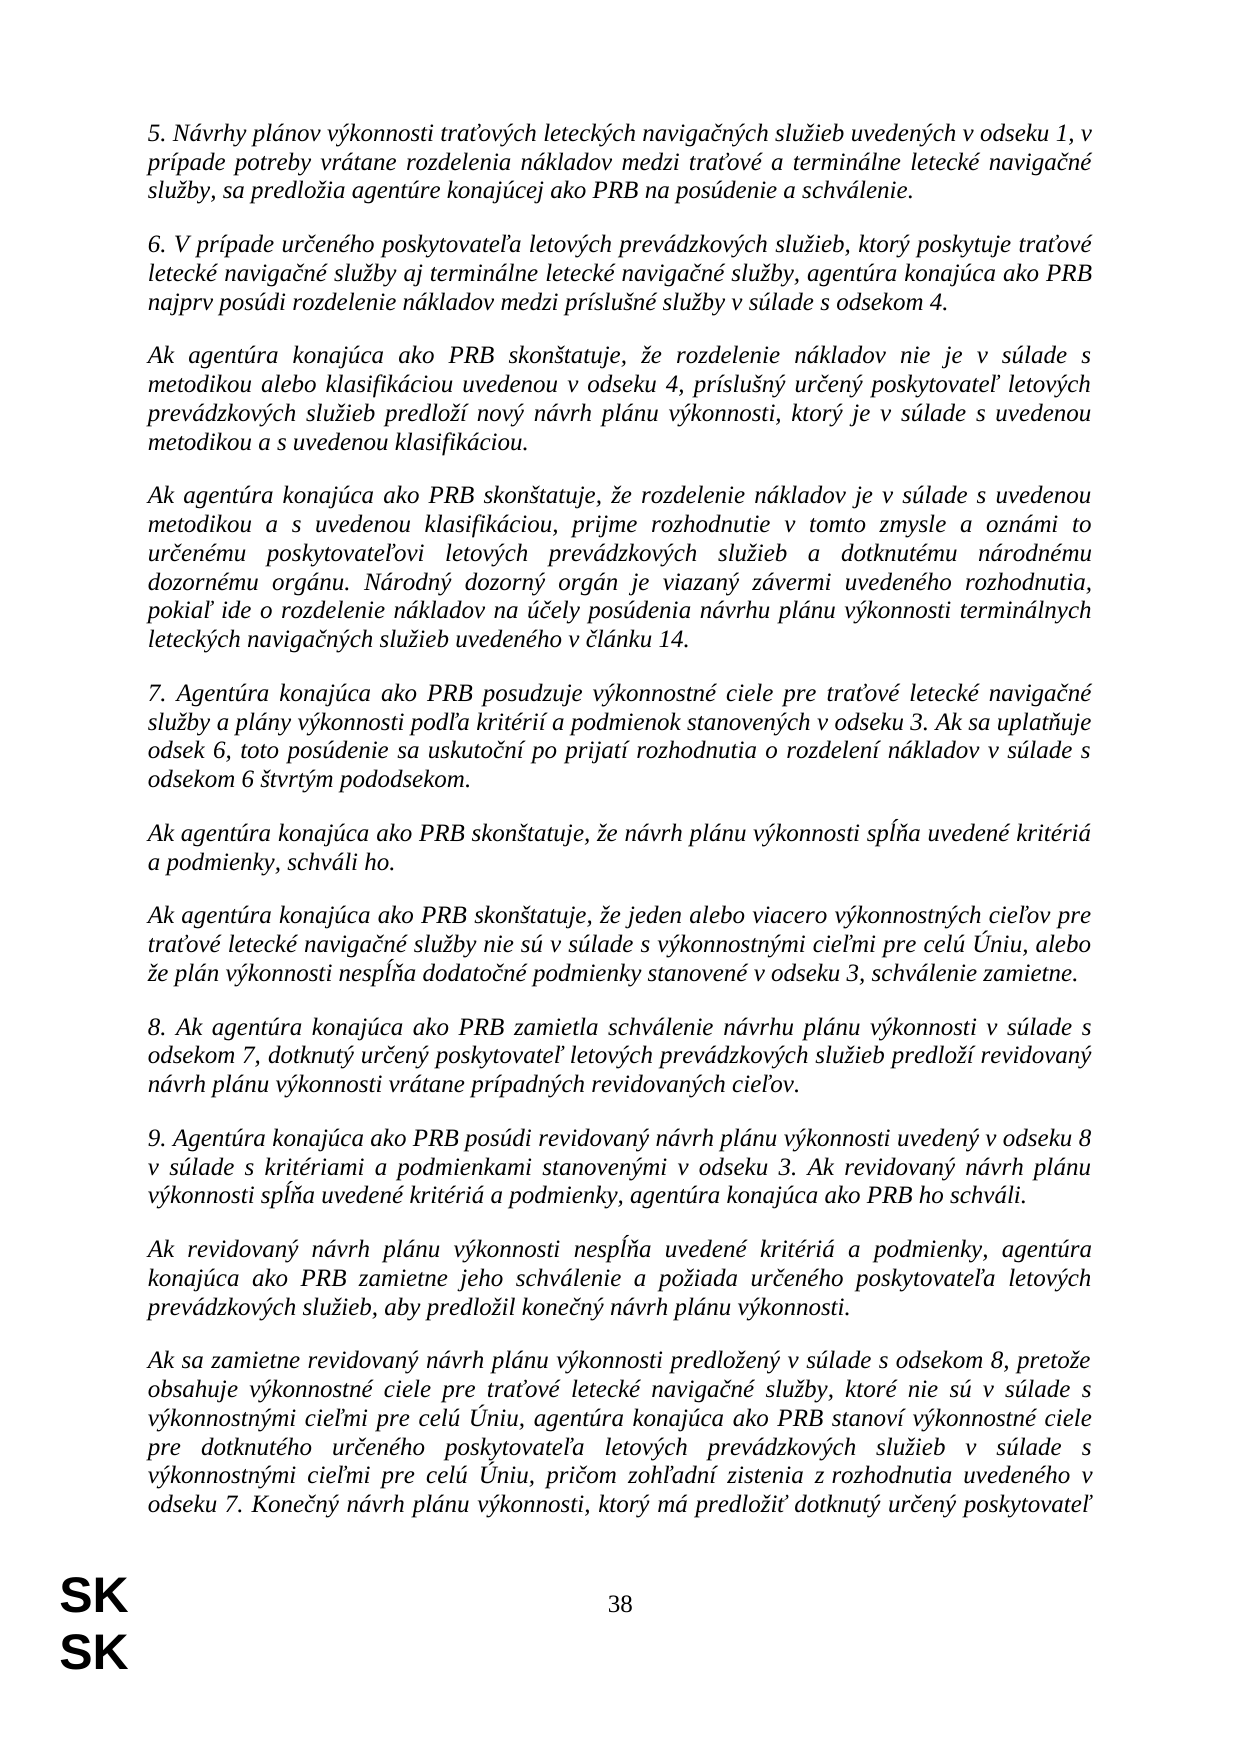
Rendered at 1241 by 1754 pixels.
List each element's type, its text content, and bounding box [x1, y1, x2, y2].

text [148, 1346, 1092, 1518]
text Ak revidovaný návrh plánu výkonnosti nespĺňa uvedené kritériá a podmienky, agentúra konajúca ako PRB zamietne jeho schválenie a požiada určeného poskytovateľa letových prevádzkových služieb, aby predložil konečný návrh plánu výkonnosti. [148, 1234, 1092, 1321]
text 7. Agentúra konajúca ako PRB posudzuje výkonnostné ciele pre traťové letecké navigačné služby a plány výkonnosti podľa kritérií a podmienok stanovených v odseku 3. Ak sa uplatňuje odsek 6, toto posúdenie sa uskutoční po prijatí rozhodnutia o rozdelení nákladov v súlade s odsekom 6 štvrtým pododsekom. [148, 678, 1092, 793]
text Ak agentúra konajúca ako PRB skonštatuje, že jeden alebo viacero výkonnostných cieľov pre traťové letecké navigačné služby nie sú v súlade s výkonnostnými cieľmi pre celú Úniu, alebo že plán výkonnosti nespĺňa dodatočné podmienky stanovené v odseku 3, schválenie zamietne. [148, 901, 1092, 987]
text 5. Návrhy plánov výkonnosti traťových leteckých navigačných služieb uvedených v odseku 1, v prípade potreby vrátane rozdelenia nákladov medzi traťové a terminálne letecké navigačné služby, sa predložia agentúre konajúcej ako PRB na posúdenie a schválenie. [148, 118, 1092, 204]
text Ak agentúra konajúca ako PRB skonštatuje, že návrh plánu výkonnosti spĺňa uvedené kritériá a podmienky, schváli ho. [148, 818, 1092, 876]
text 8. Ak agentúra konajúca ako PRB zamietla schválenie návrhu plánu výkonnosti v súlade s odsekom 7, dotknutý určený poskytovateľ letových prevádzkových služieb predloží revidovaný návrh plánu výkonnosti vrátane prípadných revidovaných cieľov. [148, 1012, 1092, 1098]
text Ak agentúra konajúca ako PRB skonštatuje, že rozdelenie nákladov je v súlade s uvedenou metodikou a s uvedenou klasifikáciou, prijme rozhodnutie v tomto zmysle a oznámi to určenému poskytovateľovi letových prevádzkových služieb a dotknutému národnému dozornému orgánu. Národný dozorný orgán je viazaný závermi uvedeného rozhodnutia, pokiaľ ide o rozdelenie nákladov na účely posúdenia návrhu plánu výkonnosti terminálnych leteckých navigačných služieb uvedeného v článku 14. [148, 481, 1092, 653]
text 9. Agentúra konajúca ako PRB posúdi revidovaný návrh plánu výkonnosti uvedený v odseku 8 v súlade s kritériami a podmienkami stanovenými v odseku 3. Ak revidovaný návrh plánu výkonnosti spĺňa uvedené kritériá a podmienky, agentúra konajúca ako PRB ho schváli. [148, 1123, 1092, 1209]
text 6. V prípade určeného poskytovateľa letových prevádzkových služieb, ktorý poskytuje traťové letecké navigačné služby aj terminálne letecké navigačné služby, agentúra konajúca ako PRB najprv posúdi rozdelenie nákladov medzi príslušné služby v súlade s odsekom 4. [148, 229, 1092, 316]
text Ak agentúra konajúca ako PRB skonštatuje, že rozdelenie nákladov nie je v súlade s metodikou alebo klasifikáciou uvedenou v odseku 4, príslušný určený poskytovateľ letových prevádzkových služieb predloží nový návrh plánu výkonnosti, ktorý je v súlade s uvedenou metodikou a s uvedenou klasifikáciou. [148, 341, 1092, 456]
